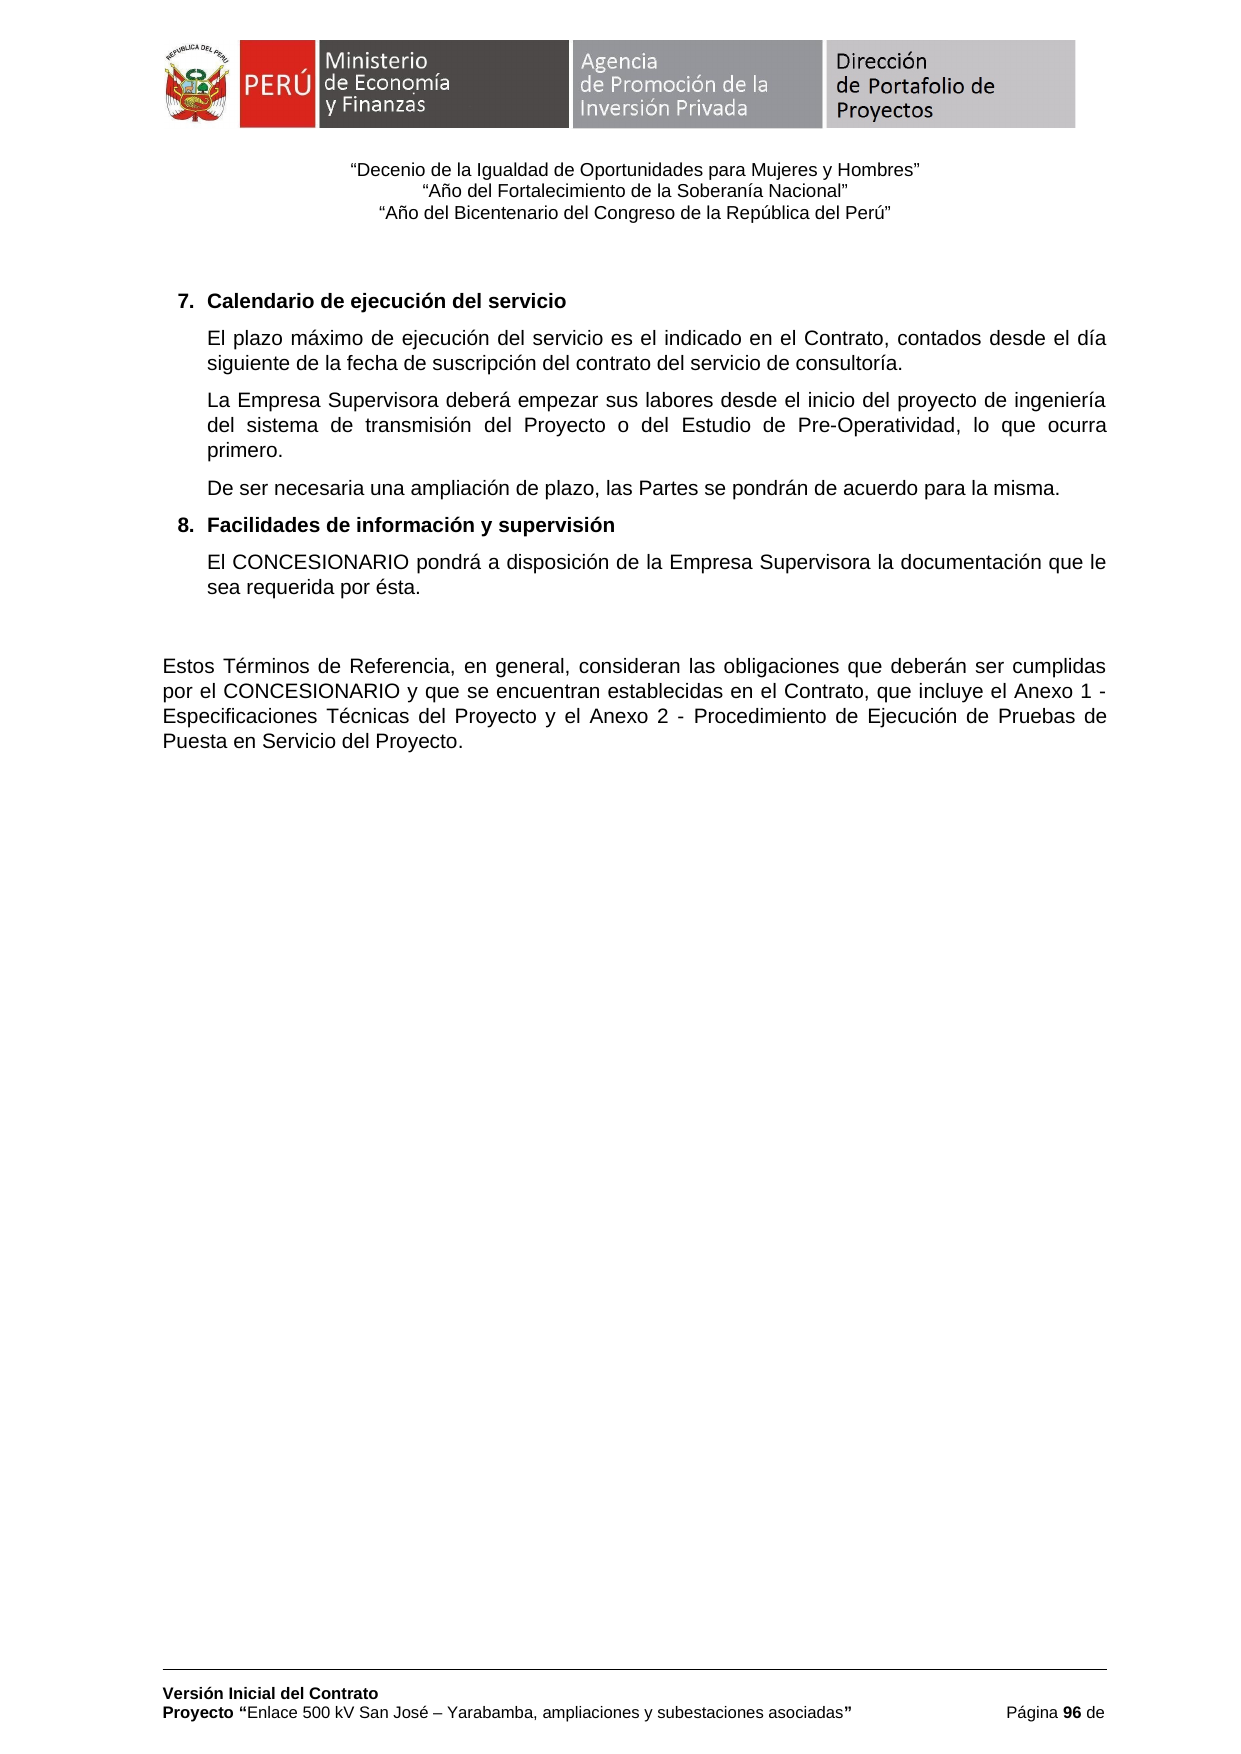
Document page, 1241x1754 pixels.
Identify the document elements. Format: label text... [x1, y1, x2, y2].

list Facilidades de información y supervisión [177, 513, 1107, 537]
text El CONCESIONARIO pondrá a disposición de la Empresa Supervisora la documentación que le sea requerida por ésta. [207, 550, 1107, 599]
text Estos Términos de Referencia, en general, consideran las obligaciones que deberán ser cumplidas por el CONCESIONARIO y que se encuentran establecidas en el Contrato, que incluye el Anexo 1 - Especificaciones Técnicas del Proyecto y el Anexo 2 - Procedimiento de Ejecución de Pruebas de Puesta en Servicio del Proyecto. [162, 654, 1107, 753]
text El plazo máximo de ejecución del servicio es el indicado en el Contrato, contados desde el día siguiente de la fecha de suscripción del contrato del servicio de consultoría. [207, 326, 1107, 375]
list Calendario de ejecución del servicio [177, 288, 1107, 312]
text De ser necesaria una ampliación de plazo, las Partes se pondrán de acuerdo para la misma. [207, 475, 1107, 499]
text La Empresa Supervisora deberá empezar sus labores desde el inicio del proyecto de ingeniería del sistema de transmisión del Proyecto o del Estudio de Pre-Operatividad, lo que ocurra primero. [207, 388, 1107, 462]
picture [164, 40, 1076, 129]
